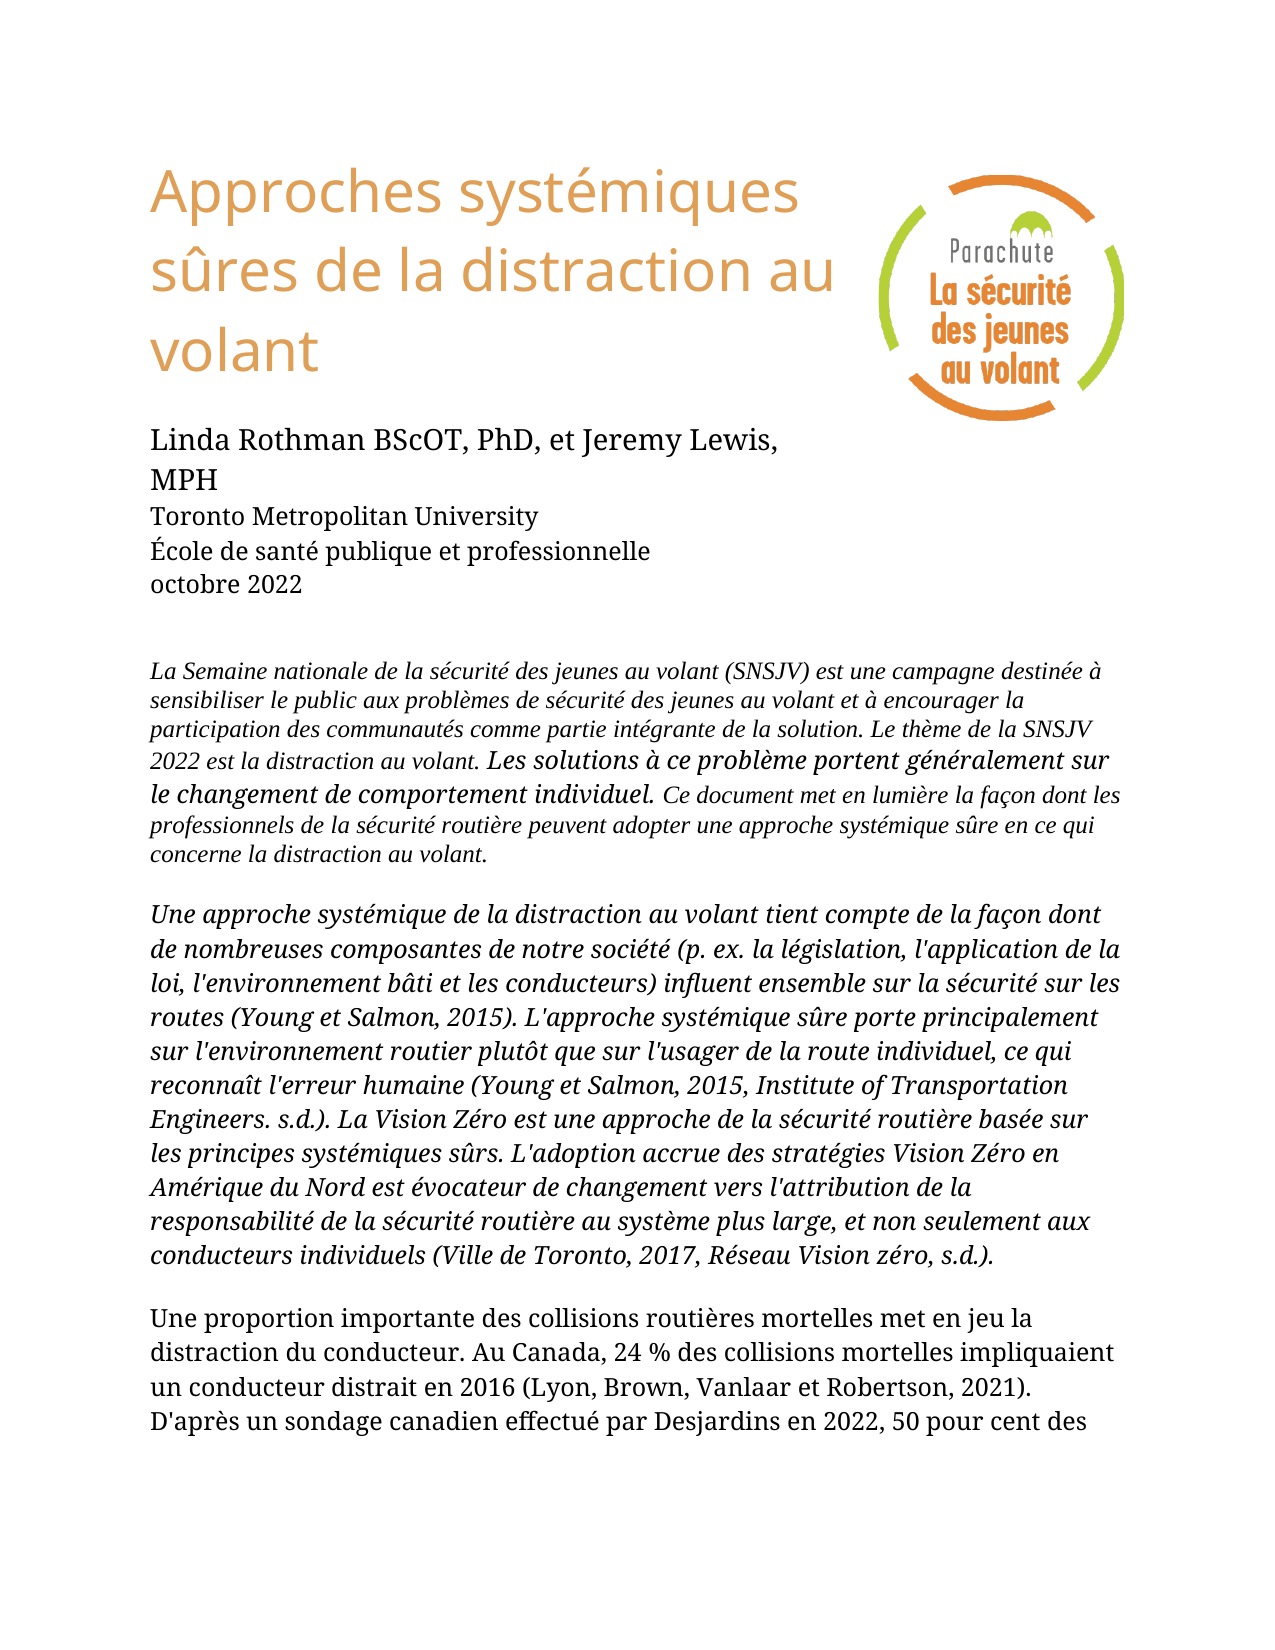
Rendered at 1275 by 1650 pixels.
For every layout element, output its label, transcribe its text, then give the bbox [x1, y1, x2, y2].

text Une approche systémique de la distraction au volant tient compte de la façon dont de nombreuses composantes de notre société (p. ex. la législation, l'application de la loi, l'environnement bâti et les conducteurs) influent ensemble sur la sécurité sur les routes (Young et Salmon, 2015). L'approche systémique sûre porte principalement sur l'environnement routier plutôt que sur l'usager de la route individuel, ce qui reconnaît l'erreur humaine (Young et Salmon, 2015, Institute of Transportation Engineers. s.d.). La Vision Zéro est une approche de la sécurité routière basée sur les principes systémiques sûrs. L'adoption accrue des stratégies Vision Zéro en Amérique du Nord est évocateur de changement vers l'attribution de la responsabilité de la sécurité routière au système plus large, et non seulement aux conducteurs individuels (Ville de Toronto, 2017, Réseau Vision zéro, s.d.). [150, 897, 1125, 1272]
text Approches systémiques sûres de la distraction au volant [150, 150, 1125, 388]
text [150, 1301, 1125, 1437]
text Linda Rothman BScOT, PhD, et Jeremy Lewis, MPH Toronto Metropolitan University École de santé publique et professionnelle octobre 2022 [150, 420, 1125, 601]
text La Semaine nationale de la sécurité des jeunes au volant (SNSJV) est une campagne destinée à sensibiliser le public aux problèmes de sécurité des jeunes au volant et à encourager la participation des communautés comme partie intégrante de la solution. Le thème de la SNSJV 2022 est la distraction au volant. Les solutions à ce problème portent généralement sur le changement de comportement individuel. Ce document met en lumière la façon dont les professionnels de la sécurité routière peuvent adopter une approche systémique sûre en ce qui concerne la distraction au volant. [150, 656, 1125, 868]
picture [878, 175, 1124, 421]
